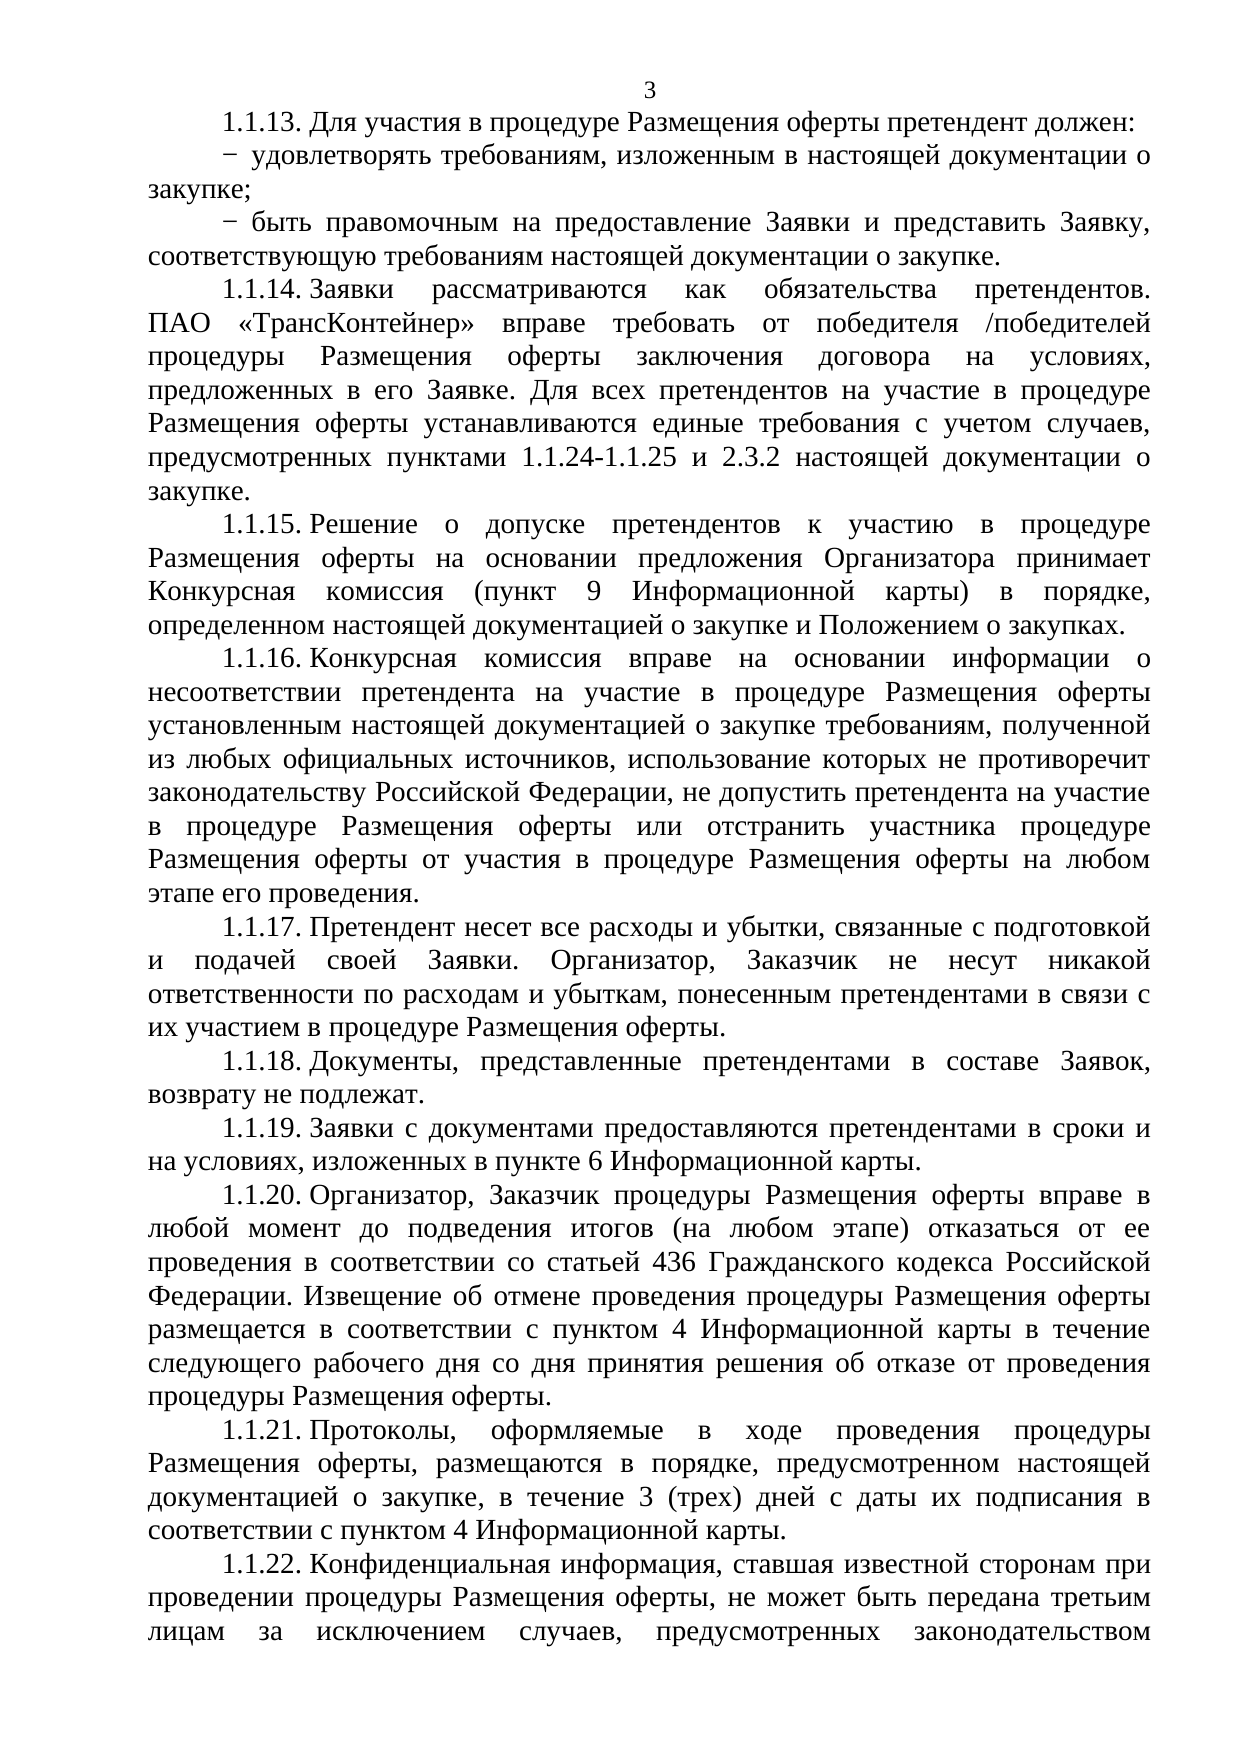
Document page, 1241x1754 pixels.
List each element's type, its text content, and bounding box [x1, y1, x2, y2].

list Конкурсная комиссия вправе на основании информации о несоответствии претендента на участие в процедуре Размещения оферты установленным настоящей документацией о закупке требованиям, полученной из любых официальных источников, использование которых не противоречит законодательству Российской Федерации, не допустить претендента на участие в процедуре Размещения оферты или отстранить участника процедуре Размещения оферты от участия в процедуре Размещения оферты на любом этапе его проведения. [148, 640, 1152, 909]
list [148, 1546, 1152, 1647]
list Протоколы, оформляемые в ходе проведения процедуры Размещения оферты, размещаются в порядке, предусмотренном настоящей документацией о закупке, в течение 3 (трех) дней с даты их подписания в соответствии с пунктом 4 Информационной карты. [148, 1412, 1152, 1546]
list Решение о допуске претендентов к участию в процедуре Размещения оферты на основании предложения Организатора принимает Конкурсная комиссия (пункт 9 Информационной карты) в порядке, определенном настоящей документацией о закупке и Положением о закупках. [148, 506, 1152, 640]
list быть правомочным на предоставление Заявки и представить Заявку, соответствующую требованиям настоящей документации о закупке. [148, 204, 1152, 271]
list Организатор, Заказчик процедуры Размещения оферты вправе в любой момент до подведения итогов (на любом этапе) отказаться от ее проведения в соответствии со статьей 436 Гражданского кодекса Российской Федерации. Извещение об отмене проведения процедуры Размещения оферты размещается в соответствии с пунктом 4 Информационной карты в течение следующего рабочего дня со дня принятия решения об отказе от проведения процедуры Размещения оферты. [148, 1177, 1152, 1412]
list Для участия в процедуре Размещения оферты претендент должен: [148, 104, 1152, 137]
list удовлетворять требованиям, изложенным в настоящей документации о закупке; [148, 137, 1152, 204]
list Заявки с документами предоставляются претендентами в сроки и на условиях, изложенных в пункте 6 Информационной карты. [148, 1110, 1152, 1177]
list Претендент несет все расходы и убытки, связанные с подготовкой и подачей своей Заявки. Организатор, Заказчик не несут никакой ответственности по расходам и убыткам, понесенным претендентами в связи с их участием в процедуре Размещения оферты. [148, 909, 1152, 1043]
list Документы, представленные претендентами в составе Заявок, возврату не подлежат. [148, 1043, 1152, 1110]
list Заявки рассматриваются как обязательства претендентов. ПАО «ТрансКонтейнер» вправе требовать от победителя /победителей процедуры Размещения оферты заключения договора на условиях, предложенных в его Заявке. Для всех претендентов на участие в процедуре Размещения оферты устанавливаются единые требования с учетом случаев, предусмотренных пунктами 1.1.24-1.1.25 и 2.3.2 настоящей документации о закупке. [148, 271, 1152, 506]
